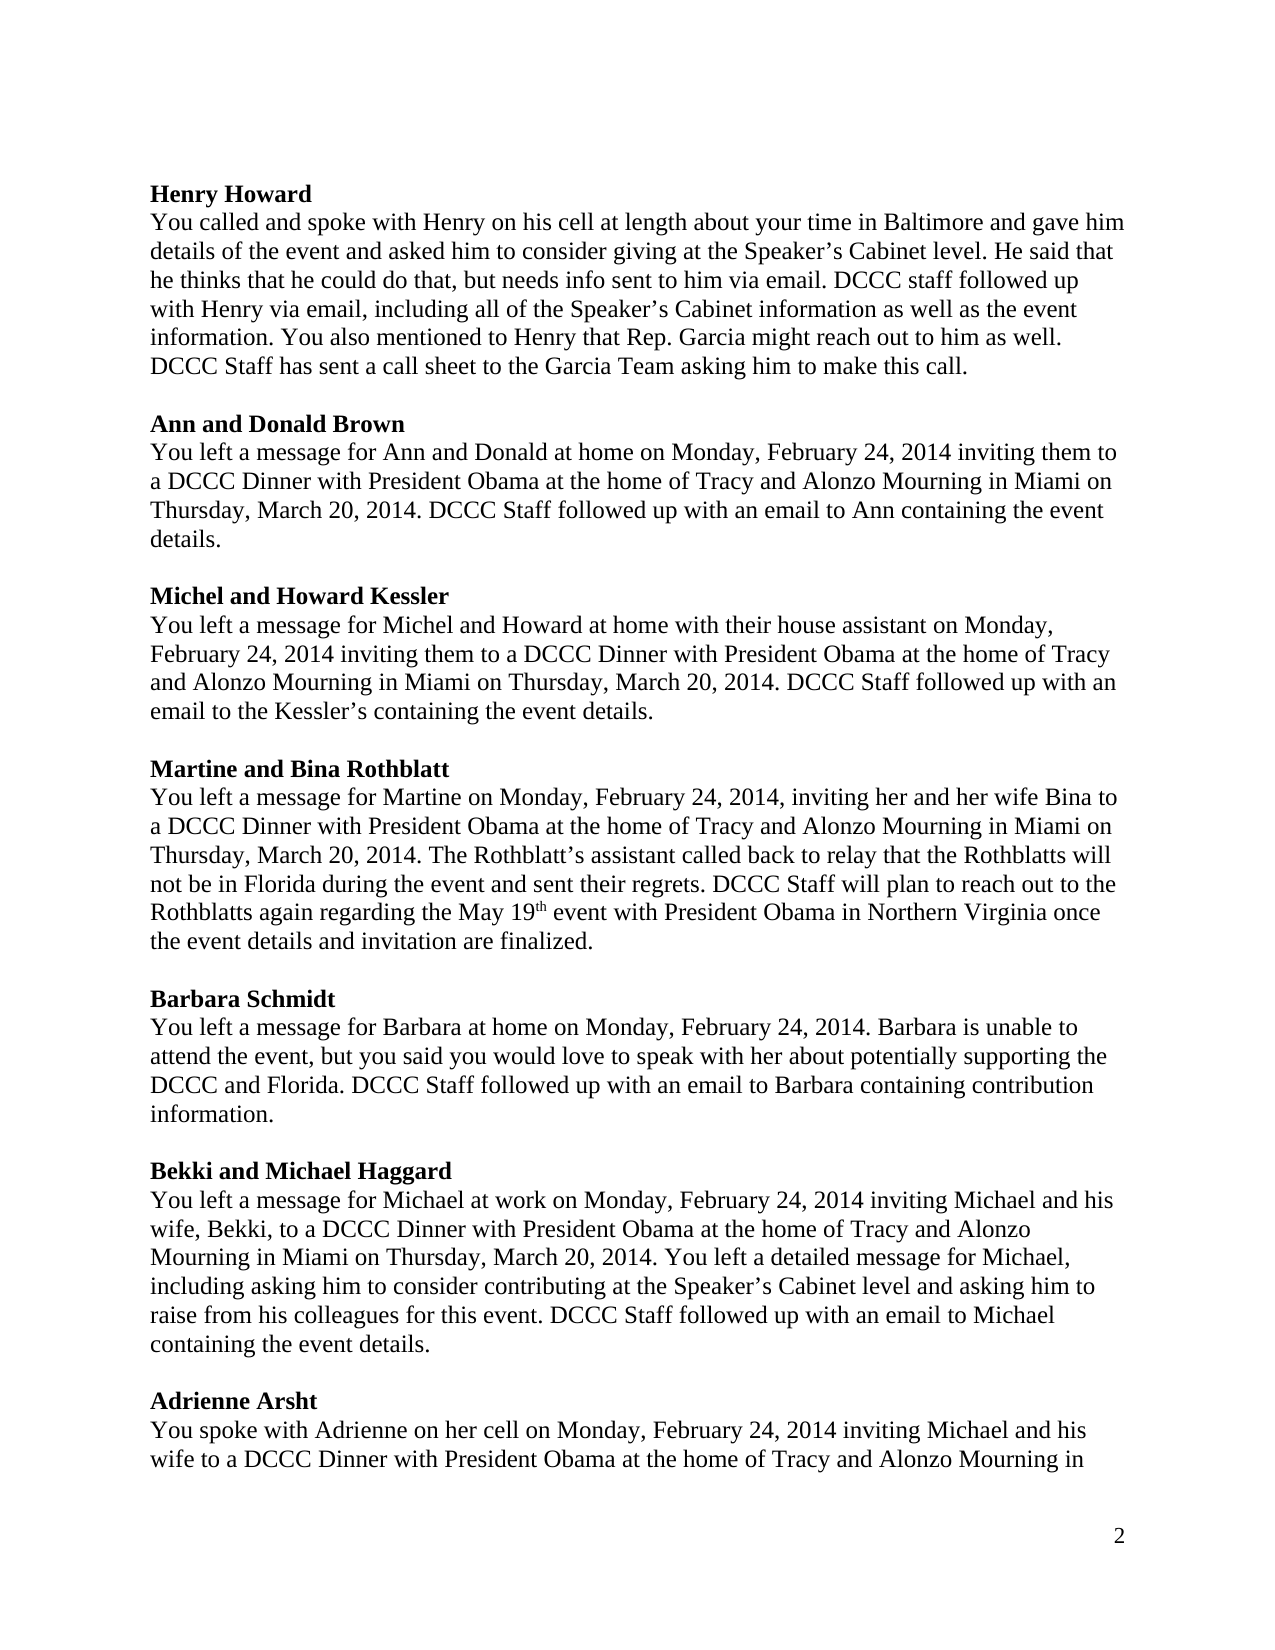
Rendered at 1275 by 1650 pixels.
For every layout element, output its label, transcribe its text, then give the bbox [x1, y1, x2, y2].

text Ann and Donald Brown [150, 409, 1125, 437]
text You called and spoke with Henry on his cell at length about your time in Baltimore and gave him details of the event and asked him to consider giving at the Speaker’s Cabinet level. He said that he thinks that he could do that, but needs info sent to him via email. DCCC staff followed up with Henry via email, including all of the Speaker’s Cabinet information as well as the event information. You also mentioned to Henry that Rep. Garcia might reach out to him as well. DCCC Staff has sent a call sheet to the Garcia Team asking him to make this call. [150, 207, 1125, 380]
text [150, 1415, 1125, 1472]
text Adrienne Arsht [150, 1386, 1125, 1415]
text Michel and Howard Kessler [150, 581, 1125, 610]
text Martine and Bina Rothblatt [150, 754, 1125, 782]
text You left a message for Ann and Donald at home on Monday, February 24, 2014 inviting them to a DCCC Dinner with President Obama at the home of Tracy and Alonzo Mourning in Miami on Thursday, March 20, 2014. DCCC Staff followed up with an email to Ann containing the event details. [150, 437, 1125, 552]
text Barbara Schmidt [150, 984, 1125, 1012]
text You left a message for Michael at work on Monday, February 24, 2014 inviting Michael and his wife, Bekki, to a DCCC Dinner with President Obama at the home of Tracy and Alonzo Mourning in Miami on Thursday, March 20, 2014. You left a detailed message for Michael, including asking him to consider contributing at the Speaker’s Cabinet level and asking him to raise from his colleagues for this event. DCCC Staff followed up with an email to Michael containing the event details. [150, 1185, 1125, 1357]
text You left a message for Martine on Monday, February 24, 2014, inviting her and her wife Bina to a DCCC Dinner with President Obama at the home of Tracy and Alonzo Mourning in Miami on Thursday, March 20, 2014. The Rothblatt’s assistant called back to relay that the Rothblatts will not be in Florida during the event and sent their regrets. DCCC Staff will plan to reach out to the Rothblatts again regarding the May 19th event with President Obama in Northern Virginia once the event details and invitation are finalized. [150, 782, 1125, 955]
text You left a message for Michel and Howard at home with their house assistant on Monday, February 24, 2014 inviting them to a DCCC Dinner with President Obama at the home of Tracy and Alonzo Mourning in Miami on Thursday, March 20, 2014. DCCC Staff followed up with an email to the Kessler’s containing the event details. [150, 610, 1125, 725]
text Henry Howard [150, 179, 1125, 207]
text Bekki and Michael Haggard [150, 1156, 1125, 1185]
text You left a message for Barbara at home on Monday, February 24, 2014. Barbara is unable to attend the event, but you said you would love to speak with her about potentially supporting the DCCC and Florida. DCCC Staff followed up with an email to Barbara containing contribution information. [150, 1012, 1125, 1127]
